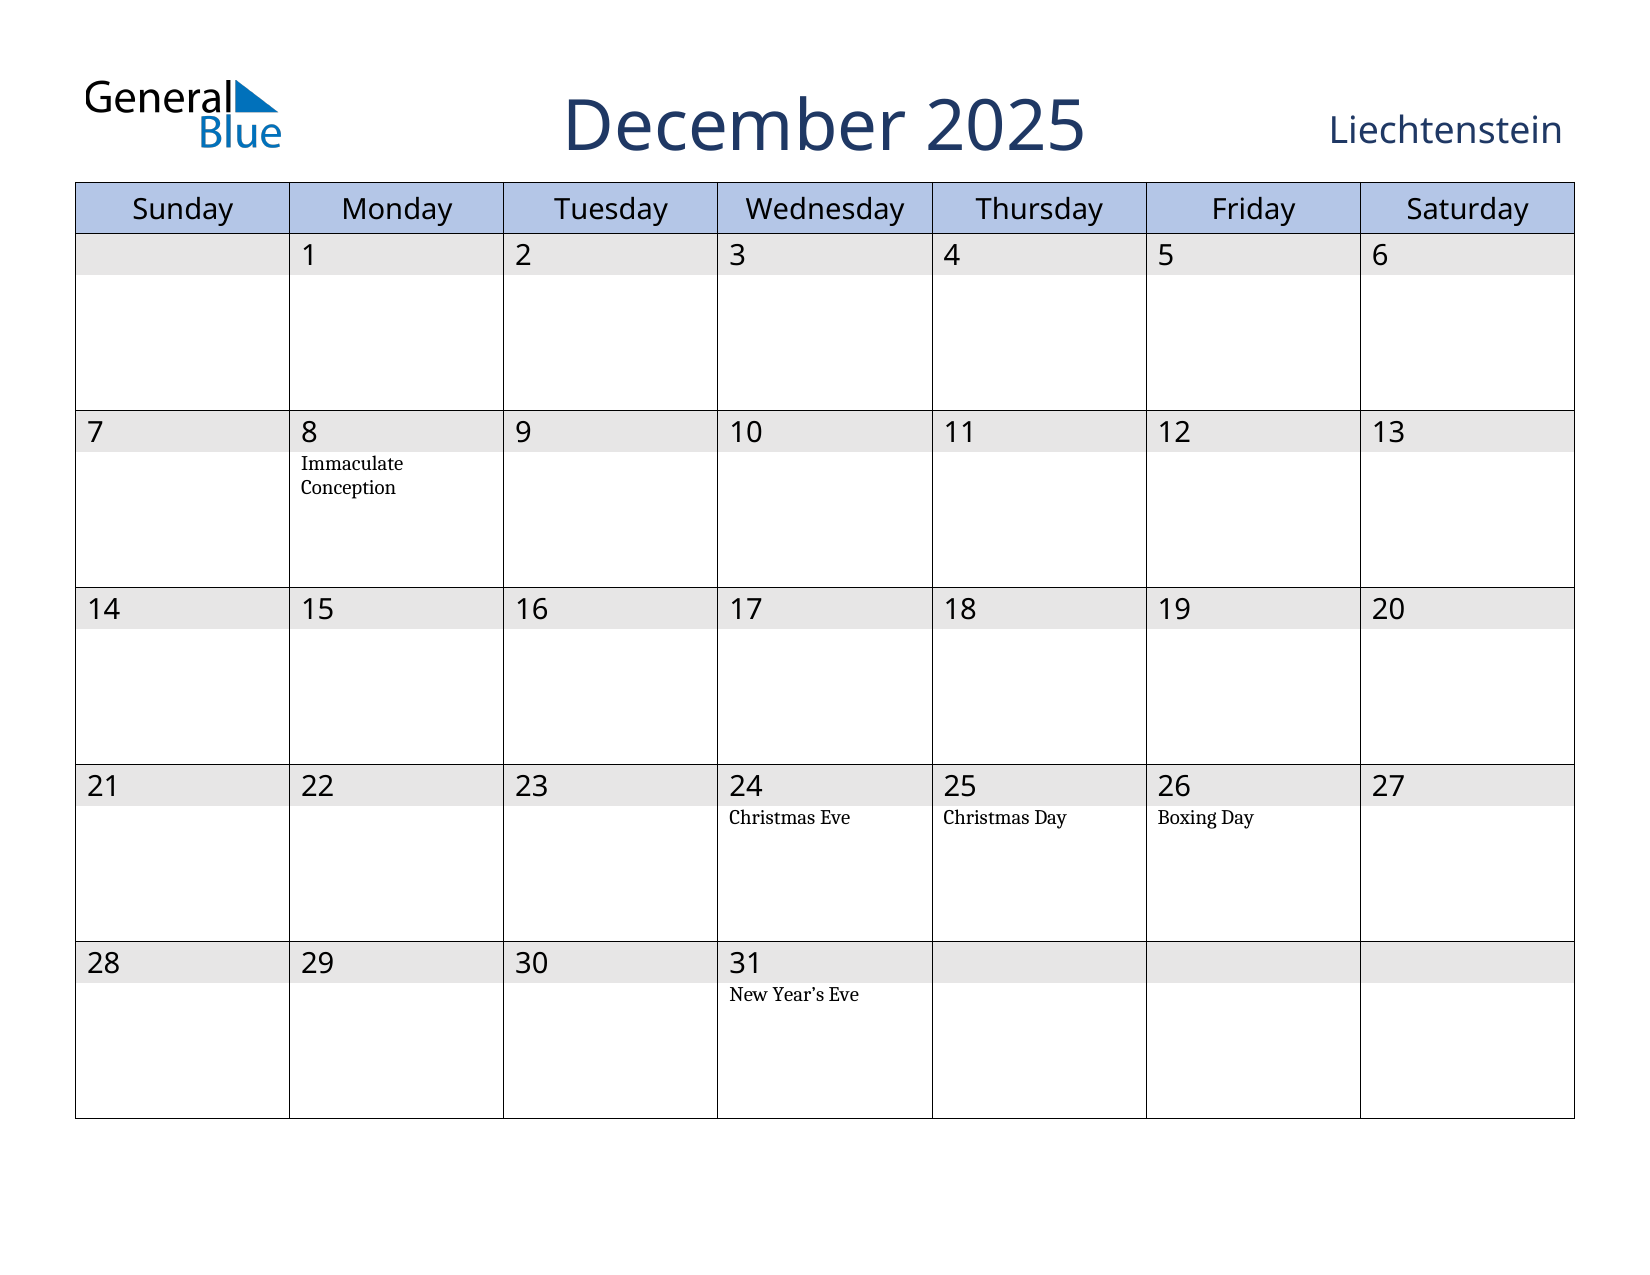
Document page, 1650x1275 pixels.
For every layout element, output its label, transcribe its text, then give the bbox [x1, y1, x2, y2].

table_cell 29 [290, 942, 503, 983]
table_cell 12 [1147, 411, 1360, 452]
table_cell [1361, 806, 1574, 941]
table_cell [1147, 942, 1360, 983]
table_cell [290, 275, 503, 410]
table_cell 20 [1361, 588, 1574, 629]
table_cell [76, 452, 289, 587]
table_cell [504, 629, 717, 764]
table_cell [1361, 942, 1574, 983]
table_cell Tuesday [504, 183, 717, 233]
table_cell [1147, 275, 1360, 410]
table_cell [933, 275, 1146, 410]
table_cell [933, 942, 1146, 983]
table_cell [933, 452, 1146, 587]
table_cell 9 [504, 411, 717, 452]
table_cell 23 [504, 765, 717, 806]
table_cell Saturday [1361, 183, 1574, 233]
table_cell [933, 629, 1146, 764]
table_cell [504, 452, 717, 587]
table_cell Monday [290, 183, 503, 233]
table_cell [1361, 983, 1574, 1118]
table_cell [1147, 452, 1360, 587]
table_cell [76, 806, 289, 941]
table_cell [718, 452, 932, 587]
table_cell Immaculate Conception [290, 452, 503, 587]
picture [86, 80, 281, 148]
table_cell [290, 629, 503, 764]
table_cell 28 [76, 942, 289, 983]
table_header [76, 75, 503, 182]
table_cell [718, 629, 932, 764]
table_cell 18 [933, 588, 1146, 629]
table_cell 25 [933, 765, 1146, 806]
table_cell 21 [76, 765, 289, 806]
table_cell 16 [504, 588, 717, 629]
table_cell 31 [718, 942, 932, 983]
table_cell [1147, 983, 1360, 1118]
table_header December 2025 [504, 75, 1146, 182]
table_cell [1147, 629, 1360, 764]
table_cell Christmas Eve [718, 806, 932, 941]
table_cell 26 [1147, 765, 1360, 806]
table_header Liechtenstein [1146, 75, 1574, 182]
table_cell 2 [504, 234, 717, 275]
table_cell Boxing Day [1147, 806, 1360, 941]
table_cell 30 [504, 942, 717, 983]
table_cell 10 [718, 411, 932, 452]
table_cell 3 [718, 234, 932, 275]
table_cell 7 [76, 411, 289, 452]
table_cell [504, 275, 717, 410]
table_cell 5 [1147, 234, 1360, 275]
table_cell 8 [290, 411, 503, 452]
table_cell Christmas Day [933, 806, 1146, 941]
table_cell Thursday [933, 183, 1146, 233]
table_cell 27 [1361, 765, 1574, 806]
table_cell [76, 275, 289, 410]
table_cell [718, 275, 932, 410]
table_cell 6 [1361, 234, 1574, 275]
table_cell [1361, 629, 1574, 764]
table_cell 17 [718, 588, 932, 629]
table_cell Sunday [76, 183, 289, 233]
table_cell 19 [1147, 588, 1360, 629]
table_cell [1361, 452, 1574, 587]
table_cell 11 [933, 411, 1146, 452]
table_cell 1 [290, 234, 503, 275]
table_cell [1361, 275, 1574, 410]
table_cell 22 [290, 765, 503, 806]
table_cell 4 [933, 234, 1146, 275]
table_cell 14 [76, 588, 289, 629]
table_cell Wednesday [718, 183, 932, 233]
table_cell [76, 629, 289, 764]
table_cell New Year’s Eve [718, 983, 932, 1118]
table_cell [933, 983, 1146, 1118]
table_cell Friday [1147, 183, 1360, 233]
table_cell [76, 983, 289, 1118]
table_cell [76, 234, 289, 275]
table_cell [504, 806, 717, 941]
table_cell 13 [1361, 411, 1574, 452]
table_cell 15 [290, 588, 503, 629]
table_cell [504, 983, 717, 1118]
table_cell [290, 806, 503, 941]
table_cell [290, 983, 503, 1118]
table_cell 24 [718, 765, 932, 806]
